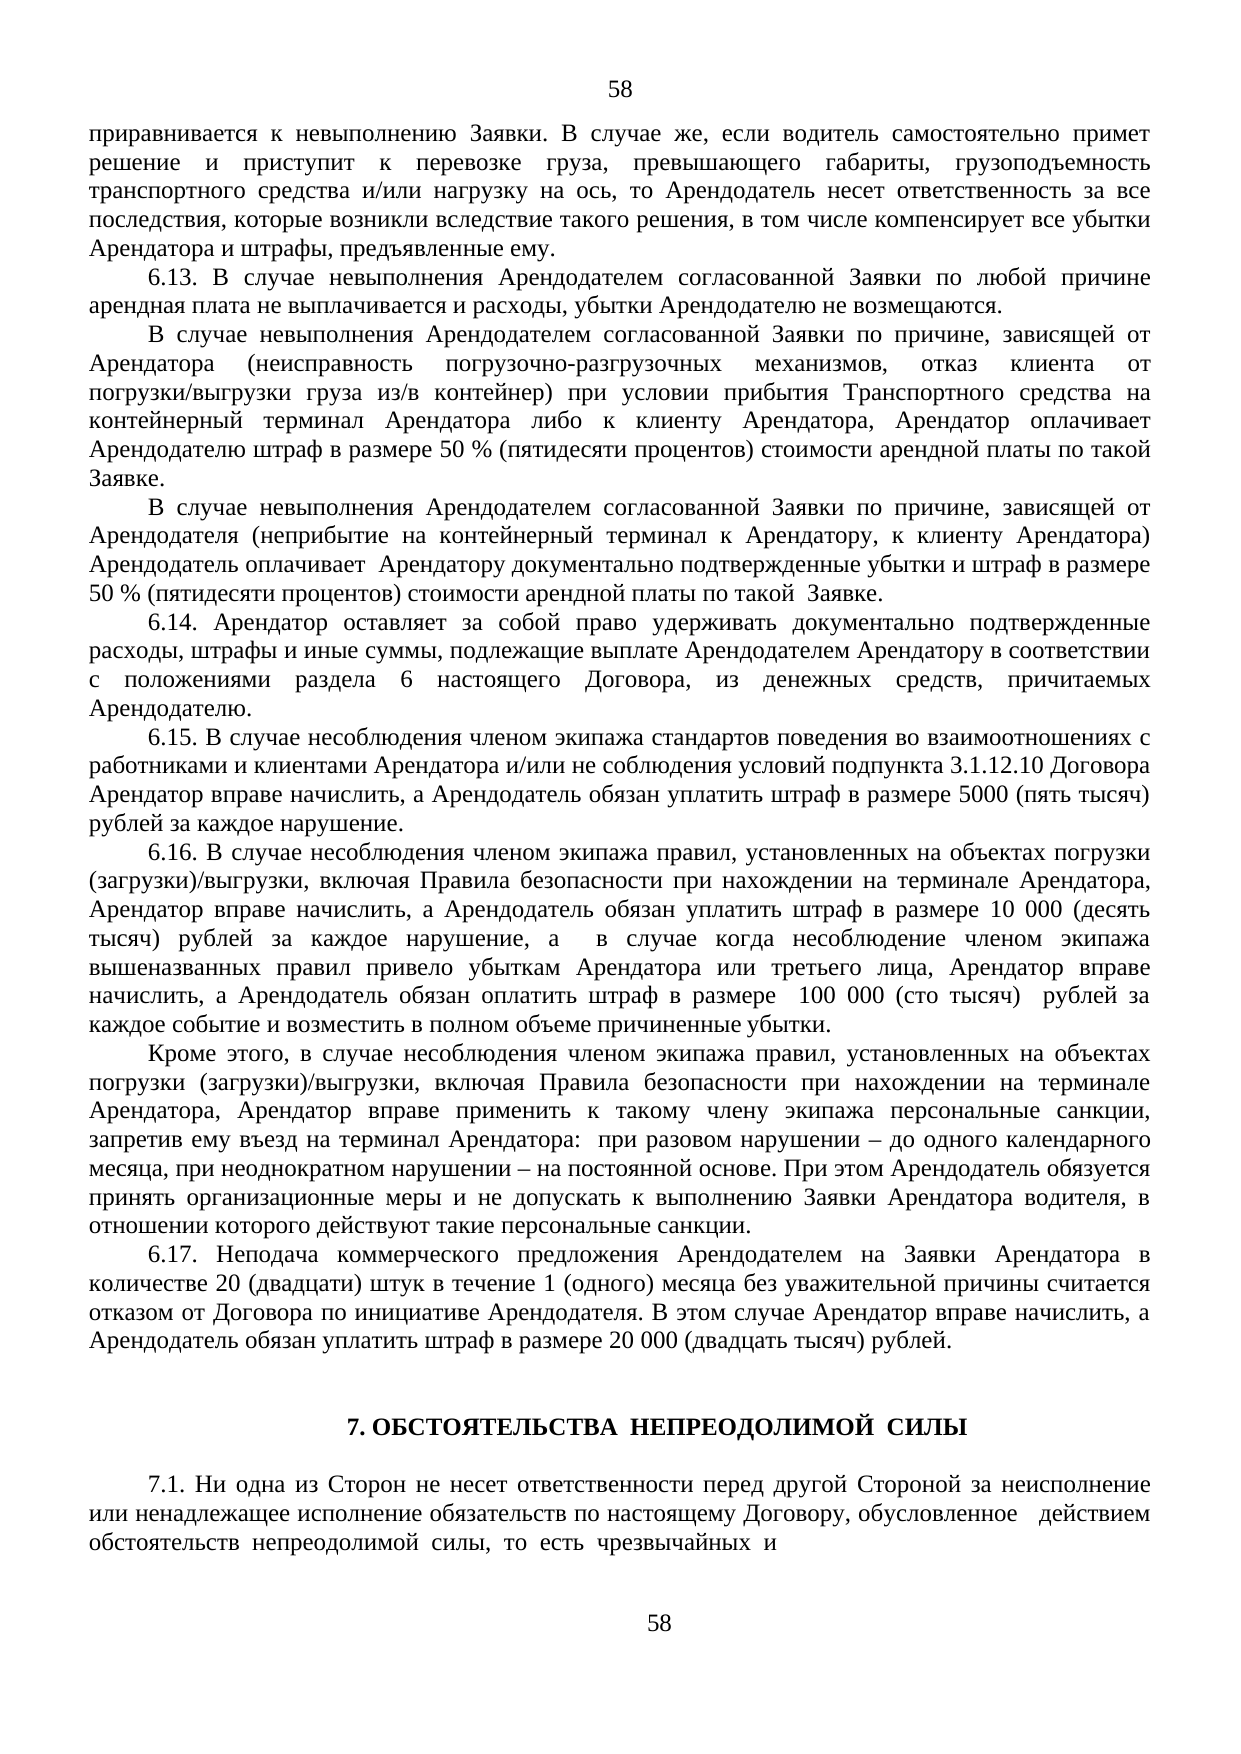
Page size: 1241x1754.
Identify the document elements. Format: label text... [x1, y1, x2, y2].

text В случае невыполнения Арендодателем согласованной Заявки по причине, зависящей от Арендатора (неисправность погрузочно-разгрузочных механизмов, отказ клиента от погрузки/выгрузки груза из/в контейнер) при условии прибытия Транспортного средства на контейнерный терминал Арендатора либо к клиенту Арендатора, Арендатор оплачивает Арендодателю штраф в размере 50 % (пятидесяти процентов) стоимости арендной платы по такой Заявке. [89, 319, 1152, 492]
text 6.14. Арендатор оставляет за собой право удерживать документально подтвержденные расходы, штрафы и иные суммы, подлежащие выплате Арендодателем Арендатору в соответствии с положениями раздела 6 настоящего Договора, из денежных средств, причитаемых Арендодателю. [89, 607, 1152, 722]
text 6.15. В случае несоблюдения членом экипажа стандартов поведения во взаимоотношениях с работниками и клиентами Арендатора и/или не соблюдения условий подпункта 3.1.12.10 Договора Арендатор вправе начислить, а Арендодатель обязан уплатить штраф в размере 5000 (пять тысяч) рублей за каждое нарушение. [89, 722, 1152, 837]
text Кроме этого, в случае несоблюдения членом экипажа правил, установленных на объектах погрузки (загрузки)/выгрузки, включая Правила безопасности при нахождении на терминале Арендатора, Арендатор вправе применить к такому члену экипажа персональные санкции, запретив ему въезд на терминал Арендатора: при разовом нарушении – до одного календарного месяца, при неоднократном нарушении – на постоянной основе. При этом Арендодатель обязуется принять организационные меры и не допускать к выполнению Заявки Арендатора водителя, в отношении которого действуют такие персональные санкции. [89, 1038, 1152, 1239]
text 7.1. Ни одна из Сторон не несет ответственности перед другой Стороной за неисполнение или ненадлежащее исполнение обязательств по настоящему Договору, обусловленное действием обстоятельств непреодолимой силы, то есть чрезвычайных и [89, 1469, 1152, 1556]
text 6.16. В случае несоблюдения членом экипажа правил, установленных на объектах погрузки (загрузки)/выгрузки, включая Правила безопасности при нахождении на терминале Арендатора, Арендатор вправе начислить, а Арендодатель обязан уплатить штраф в размере 10 000 (десять тысяч) рублей за каждое нарушение, а в случае когда несоблюдение членом экипажа вышеназванных правил привело убыткам Арендатора или третьего лица, Арендатор вправе начислить, а Арендодатель обязан оплатить штраф в размере 100 000 (сто тысяч) рублей за каждое событие и возместить в полном объеме причиненные убытки. [89, 837, 1152, 1038]
text 7. ОБСТОЯТЕЛЬСТВА НЕПРЕОДОЛИМОЙ СИЛЫ [89, 1412, 1152, 1441]
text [89, 118, 1152, 262]
text В случае невыполнения Арендодателем согласованной Заявки по причине, зависящей от Арендодателя (неприбытие на контейнерный терминал к Арендатору, к клиенту Арендатора) Арендодатель оплачивает Арендатору документально подтвержденные убытки и штраф в размере 50 % (пятидесяти процентов) стоимости арендной платы по такой Заявке. [89, 492, 1152, 607]
text 6.17. Неподача коммерческого предложения Арендодателем на Заявки Арендатора в количестве 20 (двадцати) штук в течение 1 (одного) месяца без уважительной причины считается отказом от Договора по инициативе Арендодателя. В этом случае Арендатор вправе начислить, а Арендодатель обязан уплатить штраф в размере 20 000 (двадцать тысяч) рублей. [89, 1239, 1152, 1354]
text 6.13. В случае невыполнения Арендодателем согласованной Заявки по любой причине арендная плата не выплачивается и расходы, убытки Арендодателю не возмещаются. [89, 262, 1152, 319]
